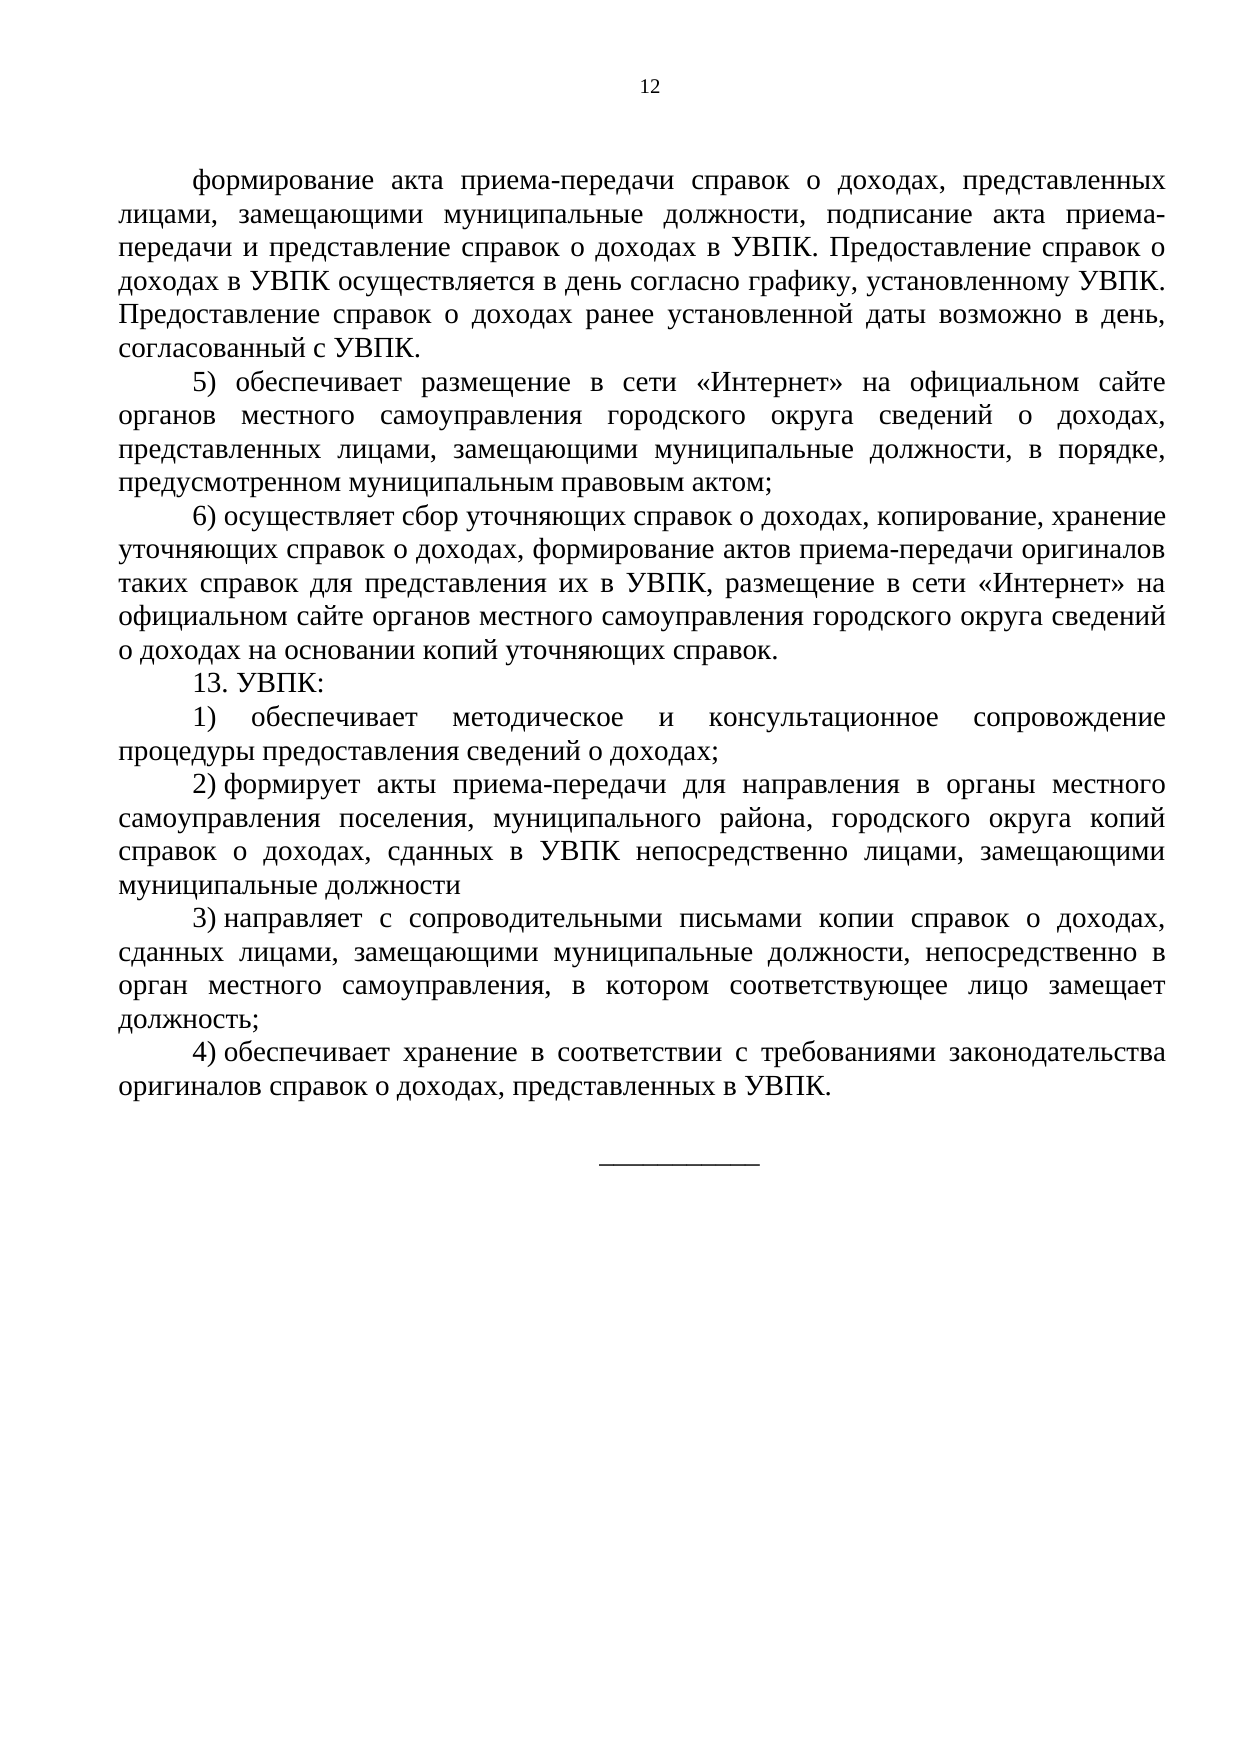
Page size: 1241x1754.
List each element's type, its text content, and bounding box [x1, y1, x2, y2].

text формирование акта приема-передачи справок о доходах, представленных лицами, замещающими муниципальные должности, подписание акта приема-передачи и представление справок о доходах в УВПК. Предоставление справок о доходах в УВПК осуществляется в день согласно графику, установленному УВПК. Предоставление справок о доходах ранее установленной даты возможно в день, согласованный с УВПК. [118, 162, 1167, 364]
text 3) направляет с сопроводительными письмами копии справок о доходах, сданных лицами, замещающими муниципальные должности, непосредственно в орган местного самоуправления, в котором соответствующее лицо замещает должность; [118, 900, 1167, 1034]
text 6) осуществляет сбор уточняющих справок о доходах, копирование, хранение уточняющих справок о доходах, формирование актов приема-передачи оригиналов таких справок для представления их в УВПК, размещение в сети «Интернет» на официальном сайте органов местного самоуправления городского округа сведений о доходах на основании копий уточняющих справок. [118, 498, 1167, 666]
text 5) обеспечивает размещение в сети «Интернет» на официальном сайте органов местного самоуправления городского округа сведений о доходах, представленных лицами, замещающими муниципальные должности, в порядке, предусмотренном муниципальным правовым актом; [118, 364, 1167, 498]
text 1) обеспечивает методическое и консультационное сопровождение процедуры предоставления сведений о доходах; [118, 699, 1167, 766]
text ___________ [118, 1135, 1167, 1169]
text 4) обеспечивает хранение в соответствии с требованиями законодательства оригиналов справок о доходах, представленных в УВПК. [118, 1034, 1167, 1102]
text 2) формирует акты приема-передачи для направления в органы местного самоуправления поселения, муниципального района, городского округа копий справок о доходах, сданных в УВПК непосредственно лицами, замещающими муниципальные должности [118, 766, 1167, 900]
text 13. УВПК: [118, 666, 1167, 699]
